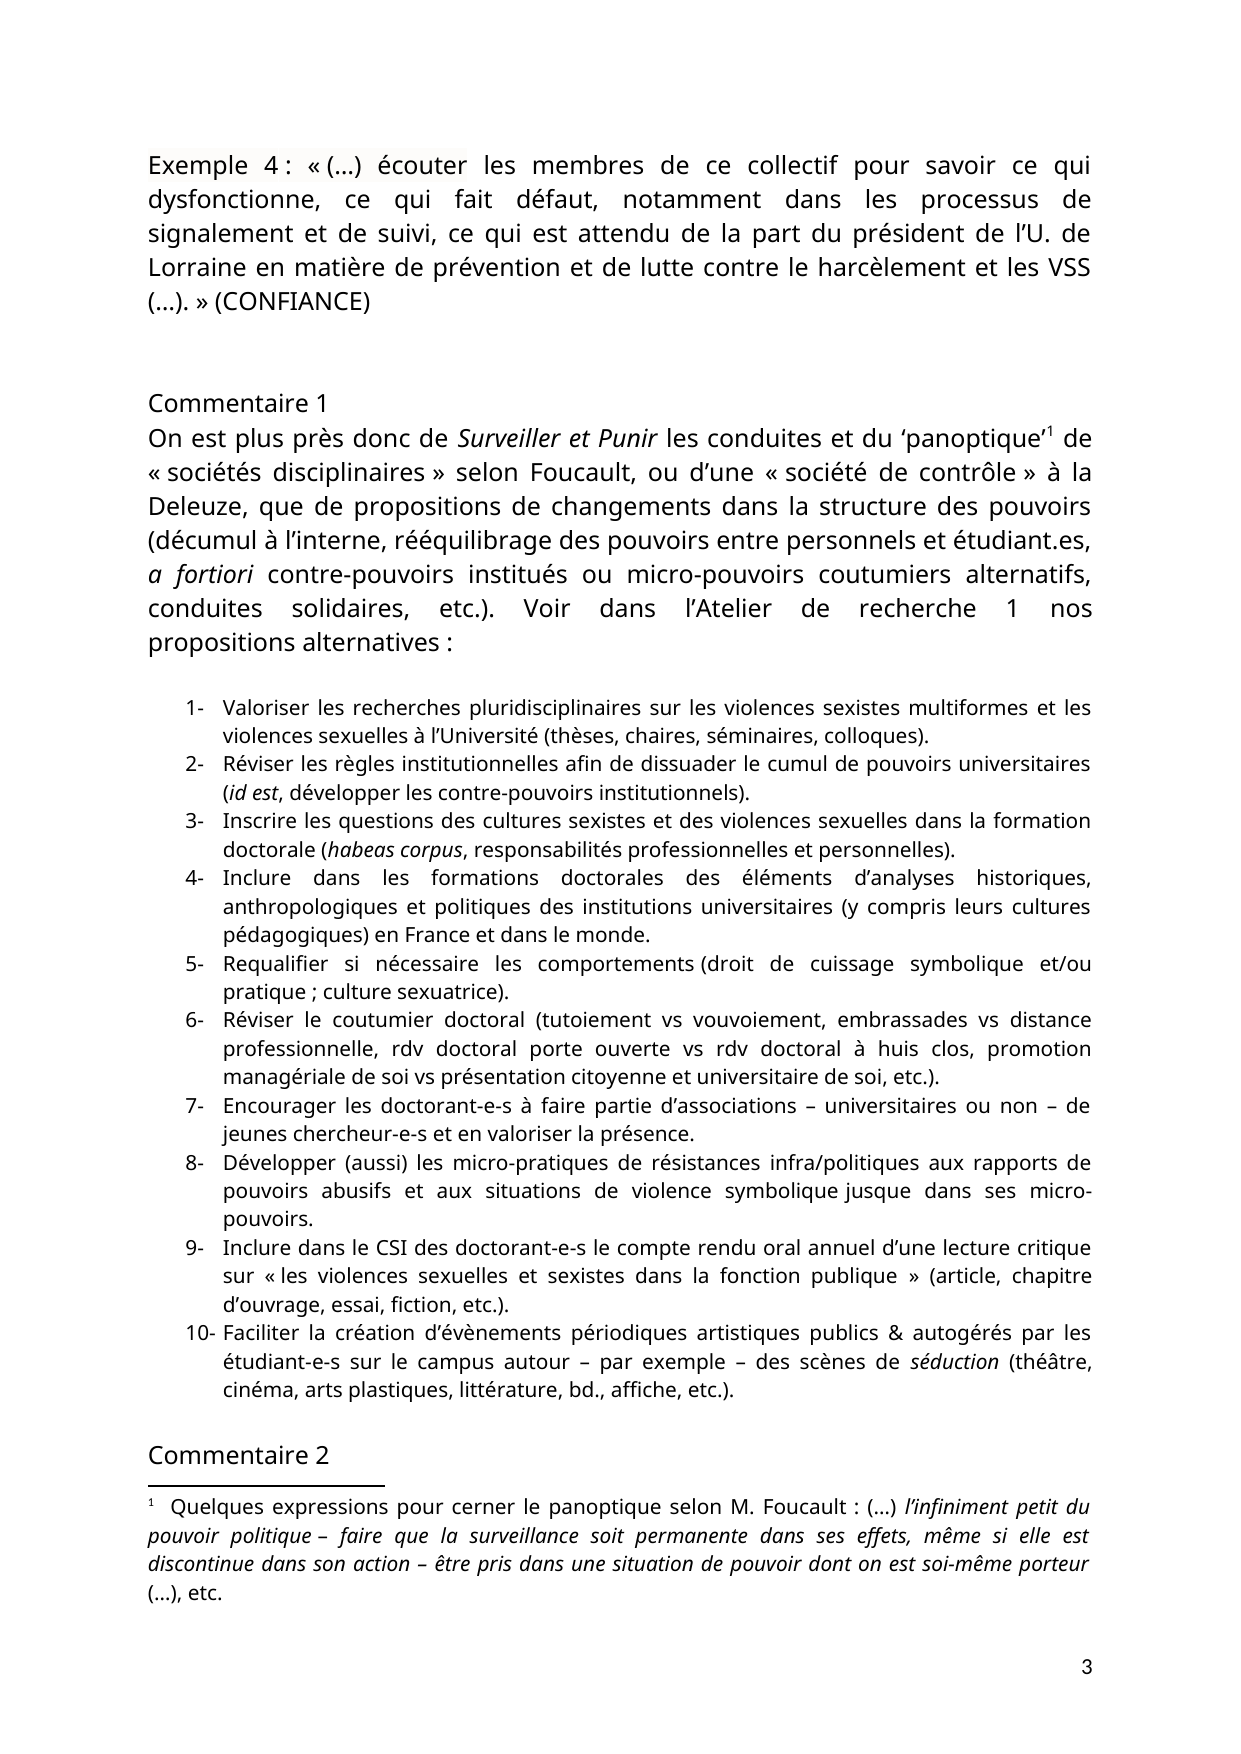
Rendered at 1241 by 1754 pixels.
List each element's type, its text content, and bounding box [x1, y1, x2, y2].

list Développer (aussi) les micro-pratiques de résistances infra/politiques aux rapports de pouvoirs abusifs et aux situations de violence symbolique jusque dans ses micro-pouvoirs. [185, 1148, 1092, 1233]
list Requalifier si nécessaire les comportements (droit de cuissage symbolique et/ou pratique ; culture sexuatrice). [185, 949, 1092, 1006]
text Commentaire 2 [148, 1438, 1092, 1472]
text Exemple 4 : « (…) écouter les membres de ce collectif pour savoir ce qui dysfonctionne, ce qui fait défaut, notamment dans les processus de signalement et de suivi, ce qui est attendu de la part du président de l’U. de Lorraine en matière de prévention et de lutte contre le harcèlement et les VSS (…). » (CONFIANCE) [148, 148, 1092, 318]
list Réviser les règles institutionnelles afin de dissuader le cumul de pouvoirs universitaires (id est, développer les contre-pouvoirs institutionnels). [185, 749, 1092, 806]
list Valoriser les recherches pluridisciplinaires sur les violences sexistes multiformes et les violences sexuelles à l’Université (thèses, chaires, séminaires, colloques). [185, 693, 1092, 749]
list Faciliter la création d’évènements périodiques artistiques publics & autogérés par les étudiant-e-s sur le campus autour – par exemple – des scènes de séduction (théâtre, cinéma, arts plastiques, littérature, bd., affiche, etc.). [185, 1318, 1092, 1404]
list Inscrire les questions des cultures sexistes et des violences sexuelles dans la formation doctorale (habeas corpus, responsabilités professionnelles et personnelles). [185, 806, 1092, 863]
list Inclure dans le CSI des doctorant-e-s le compte rendu oral annuel d’une lecture critique sur « les violences sexuelles et sexistes dans la fonction publique » (article, chapitre d’ouvrage, essai, fiction, etc.). [185, 1233, 1092, 1318]
list Encourager les doctorant-e-s à faire partie d’associations – universitaires ou non – de jeunes chercheur-e-s et en valoriser la présence. [185, 1091, 1092, 1148]
text Commentaire 1 [148, 386, 1092, 420]
text On est plus près donc de Surveiller et Punir les conduites et du ‘panoptique’ de « sociétés disciplinaires » selon Foucault, ou d’une « société de contrôle » à la Deleuze, que de propositions de changements dans la structure des pouvoirs (décumul à l’interne, rééquilibrage des pouvoirs entre personnels et étudiant.es, a fortiori contre-pouvoirs institués ou micro-pouvoirs coutumiers alternatifs, conduites solidaires, etc.). Voir dans l’Atelier de recherche 1 nos propositions alternatives : [148, 420, 1092, 659]
list Réviser le coutumier doctoral (tutoiement vs vouvoiement, embrassades vs distance professionnelle, rdv doctoral porte ouverte vs rdv doctoral à huis clos, promotion managériale de soi vs présentation citoyenne et universitaire de soi, etc.). [185, 1006, 1092, 1091]
list Inclure dans les formations doctorales des éléments d’analyses historiques, anthropologiques et politiques des institutions universitaires (y compris leurs cultures pédagogiques) en France et dans le monde. [185, 863, 1092, 949]
